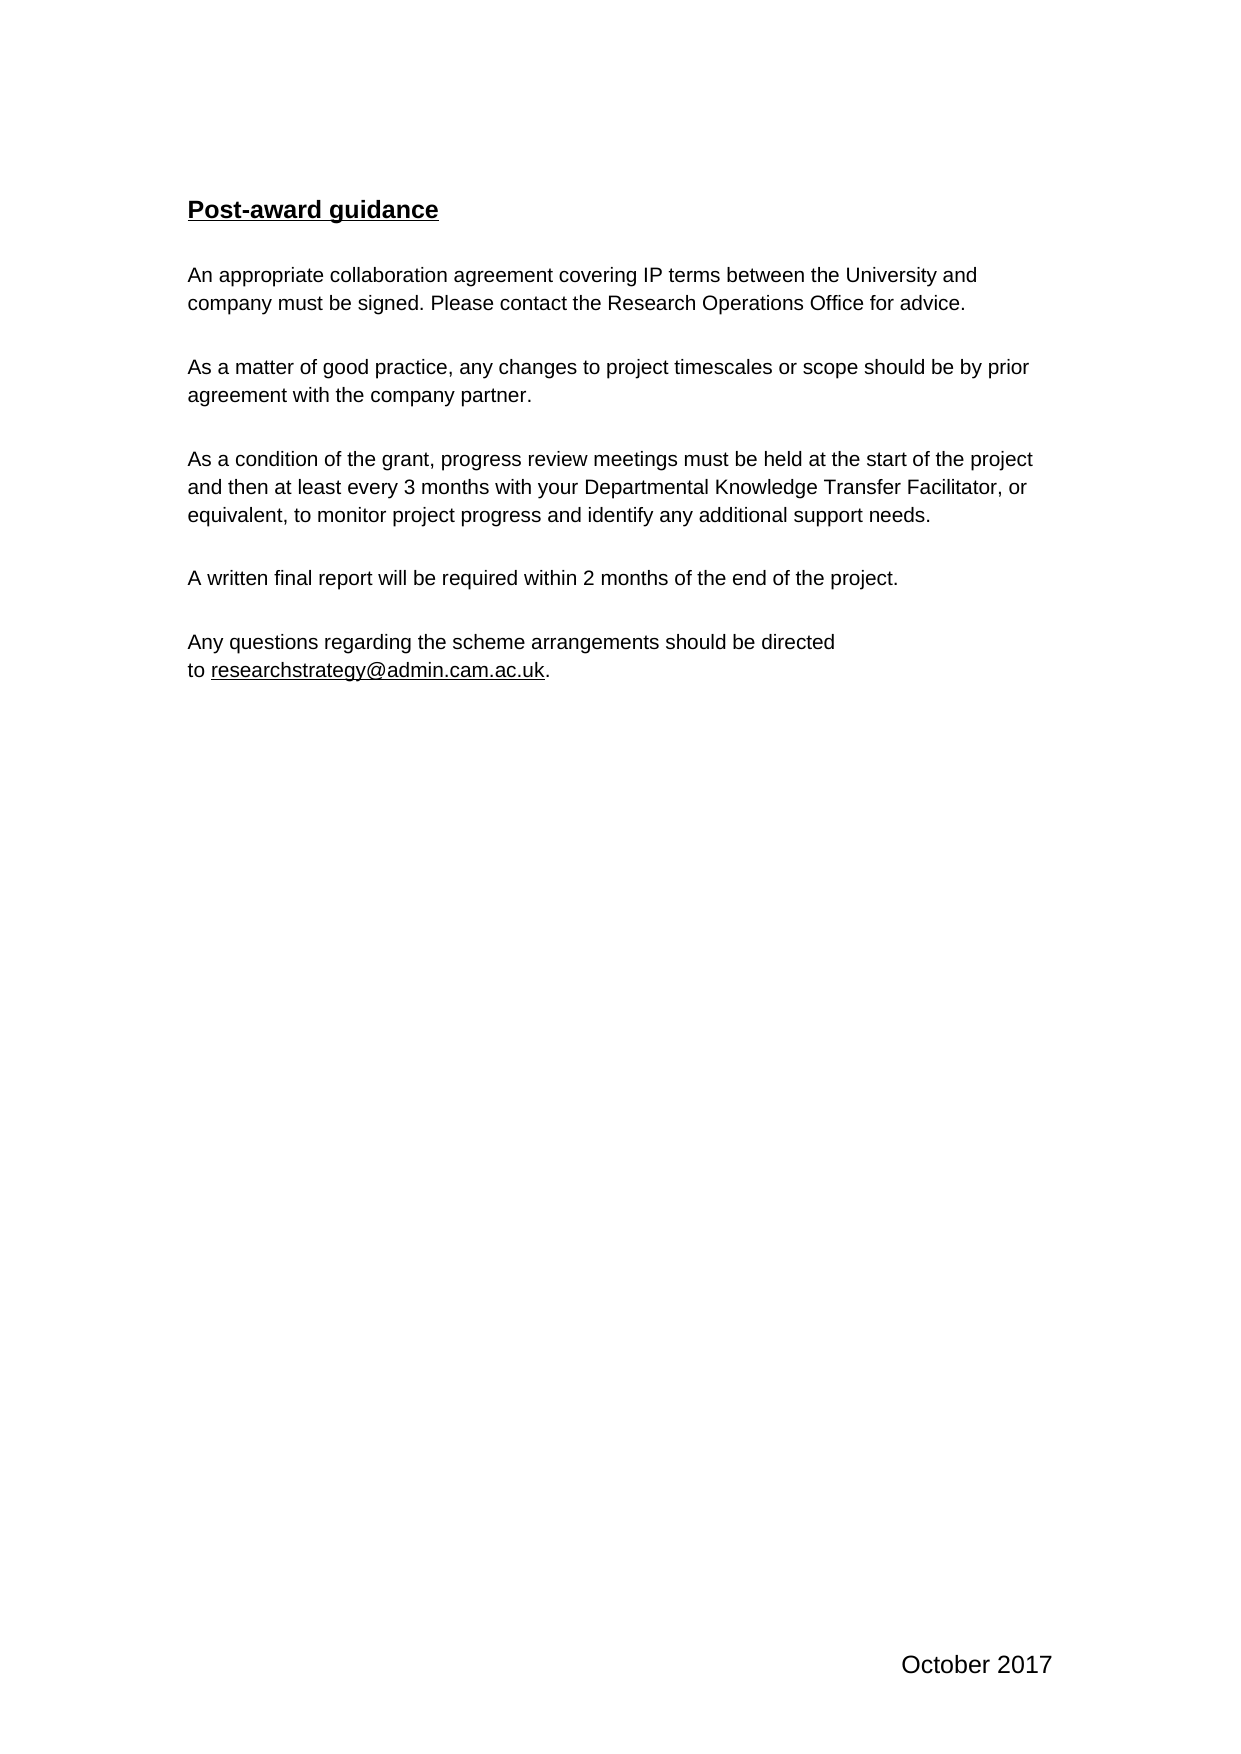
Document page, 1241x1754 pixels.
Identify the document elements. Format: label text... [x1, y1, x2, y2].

text A written final report will be required within 2 months of the end of the project. [187, 562, 1053, 590]
text An appropriate collaboration agreement covering IP terms between the University and company must be signed. Please contact the Research Operations Office for advice. [187, 259, 1053, 315]
text As a condition of the grant, progress review meetings must be held at the start of the project and then at least every 3 months with your Departmental Knowledge Transfer Facilitator, or equivalent, to monitor project progress and identify any additional support needs. [187, 442, 1053, 527]
text Post-award guidance [187, 195, 1053, 223]
text Any questions regarding the scheme arrangements should be directed to researchstrategy@admin.cam.ac.uk. [187, 626, 1053, 682]
text As a matter of good practice, any changes to project timescales or scope should be by prior agreement with the company partner. [187, 351, 1053, 407]
